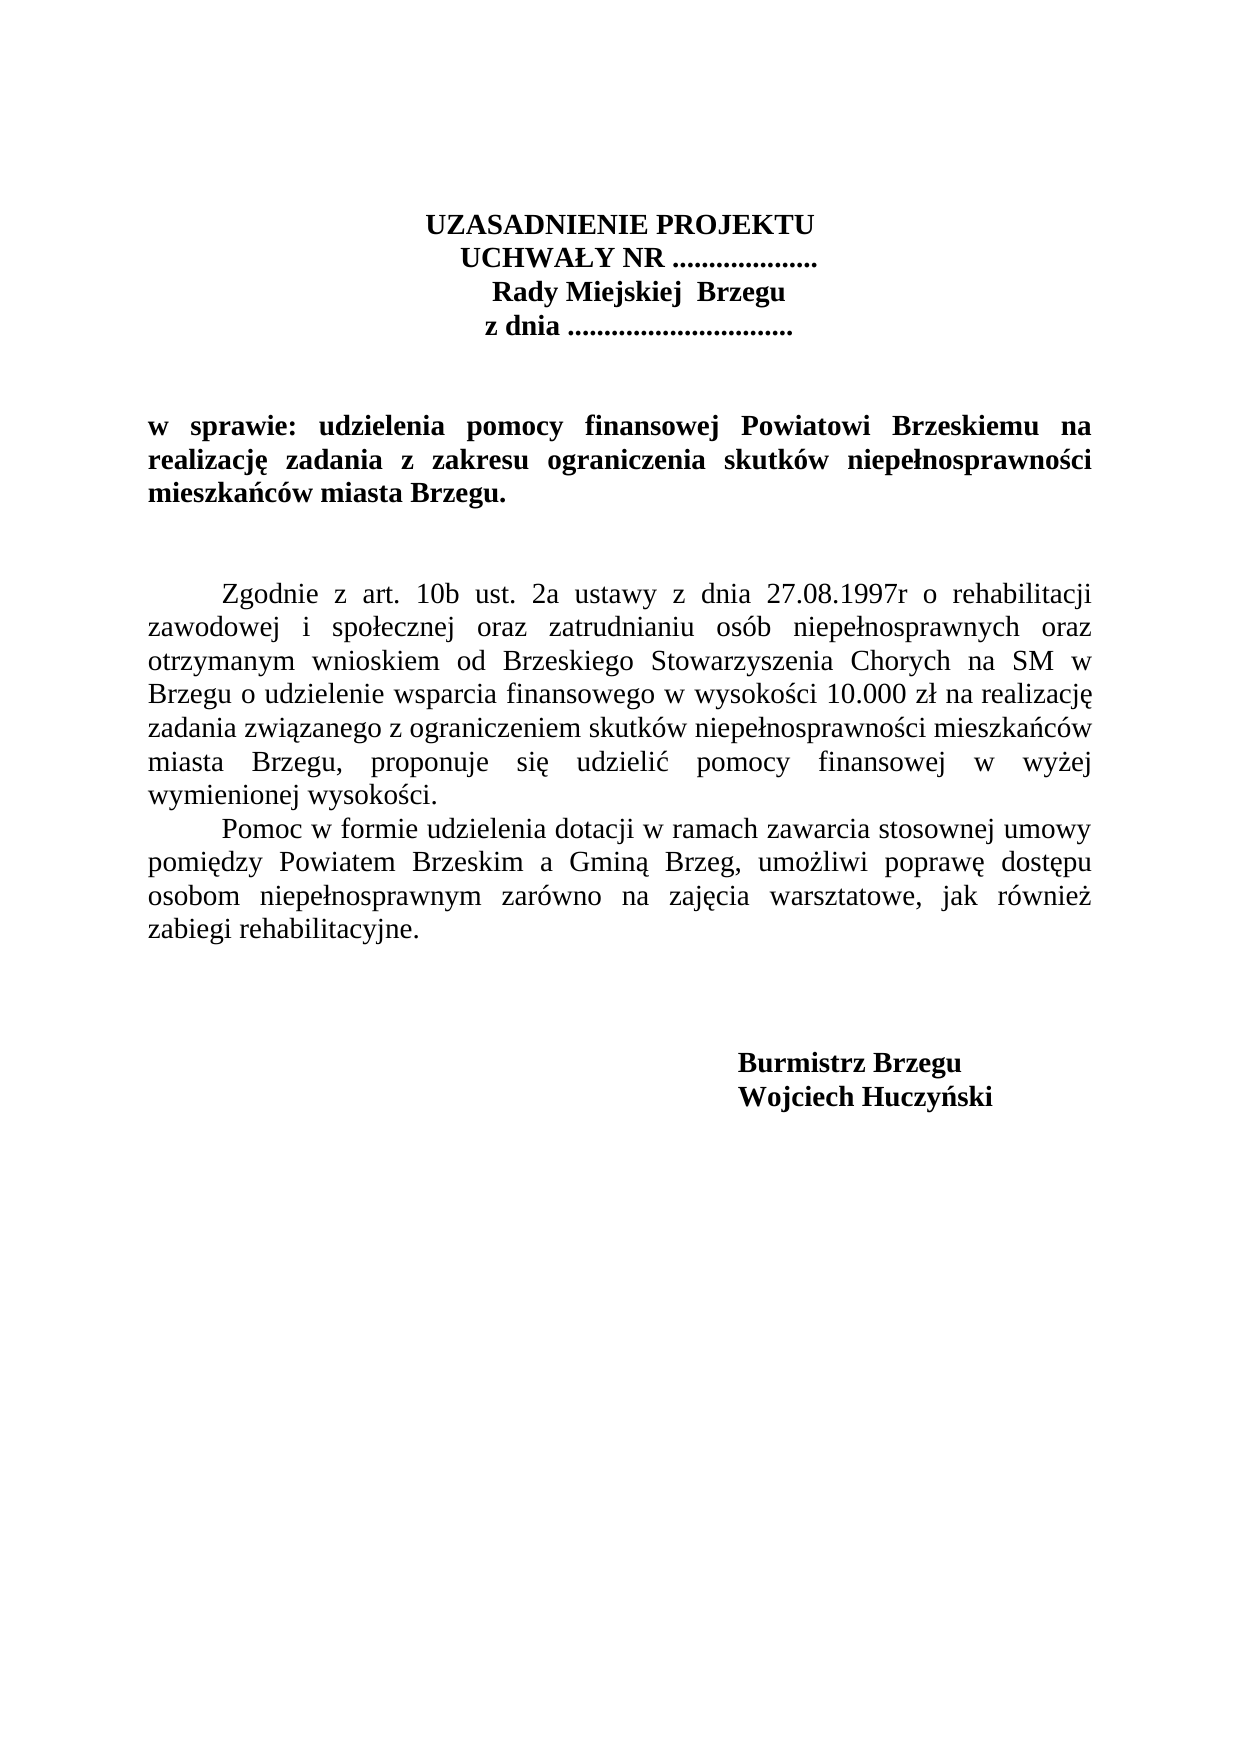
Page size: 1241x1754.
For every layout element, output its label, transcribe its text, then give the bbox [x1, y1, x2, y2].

text Burmistrz Brzegu [738, 1046, 1093, 1079]
text Rady Miejskiej Brzegu [185, 274, 1093, 308]
text w sprawie: udzielenia pomocy finansowej Powiatowi Brzeskiemu na realizację zadania z zakresu ograniczenia skutków niepełnosprawności mieszkańców miasta Brzegu. [148, 408, 1093, 509]
text UZASADNIENIE PROJEKTU [148, 207, 1093, 241]
text Pomoc w formie udzielenia dotacji w ramach zawarcia stosownej umowy pomiędzy Powiatem Brzeskim a Gminą Brzeg, umożliwi poprawę dostępu osobom niepełnosprawnym zarówno na zajęcia warsztatowe, jak również zabiegi rehabilitacyjne. [148, 811, 1093, 945]
text UCHWAŁY NR .................... [185, 241, 1093, 274]
text z dnia ............................... [185, 308, 1093, 341]
text Wojciech Huczyński [738, 1079, 1093, 1113]
text Zgodnie z art. 10b ust. 2a ustawy z dnia 27.08.1997r o rehabilitacji zawodowej i społecznej oraz zatrudnianiu osób niepełnosprawnych oraz otrzymanym wnioskiem od Brzeskiego Stowarzyszenia Chorych na SM w Brzegu o udzielenie wsparcia finansowego w wysokości 10.000 zł na realizację zadania związanego z ograniczeniem skutków niepełnosprawności mieszkańców miasta Brzegu, proponuje się udzielić pomocy finansowej w wyżej wymienionej wysokości. [148, 576, 1093, 811]
